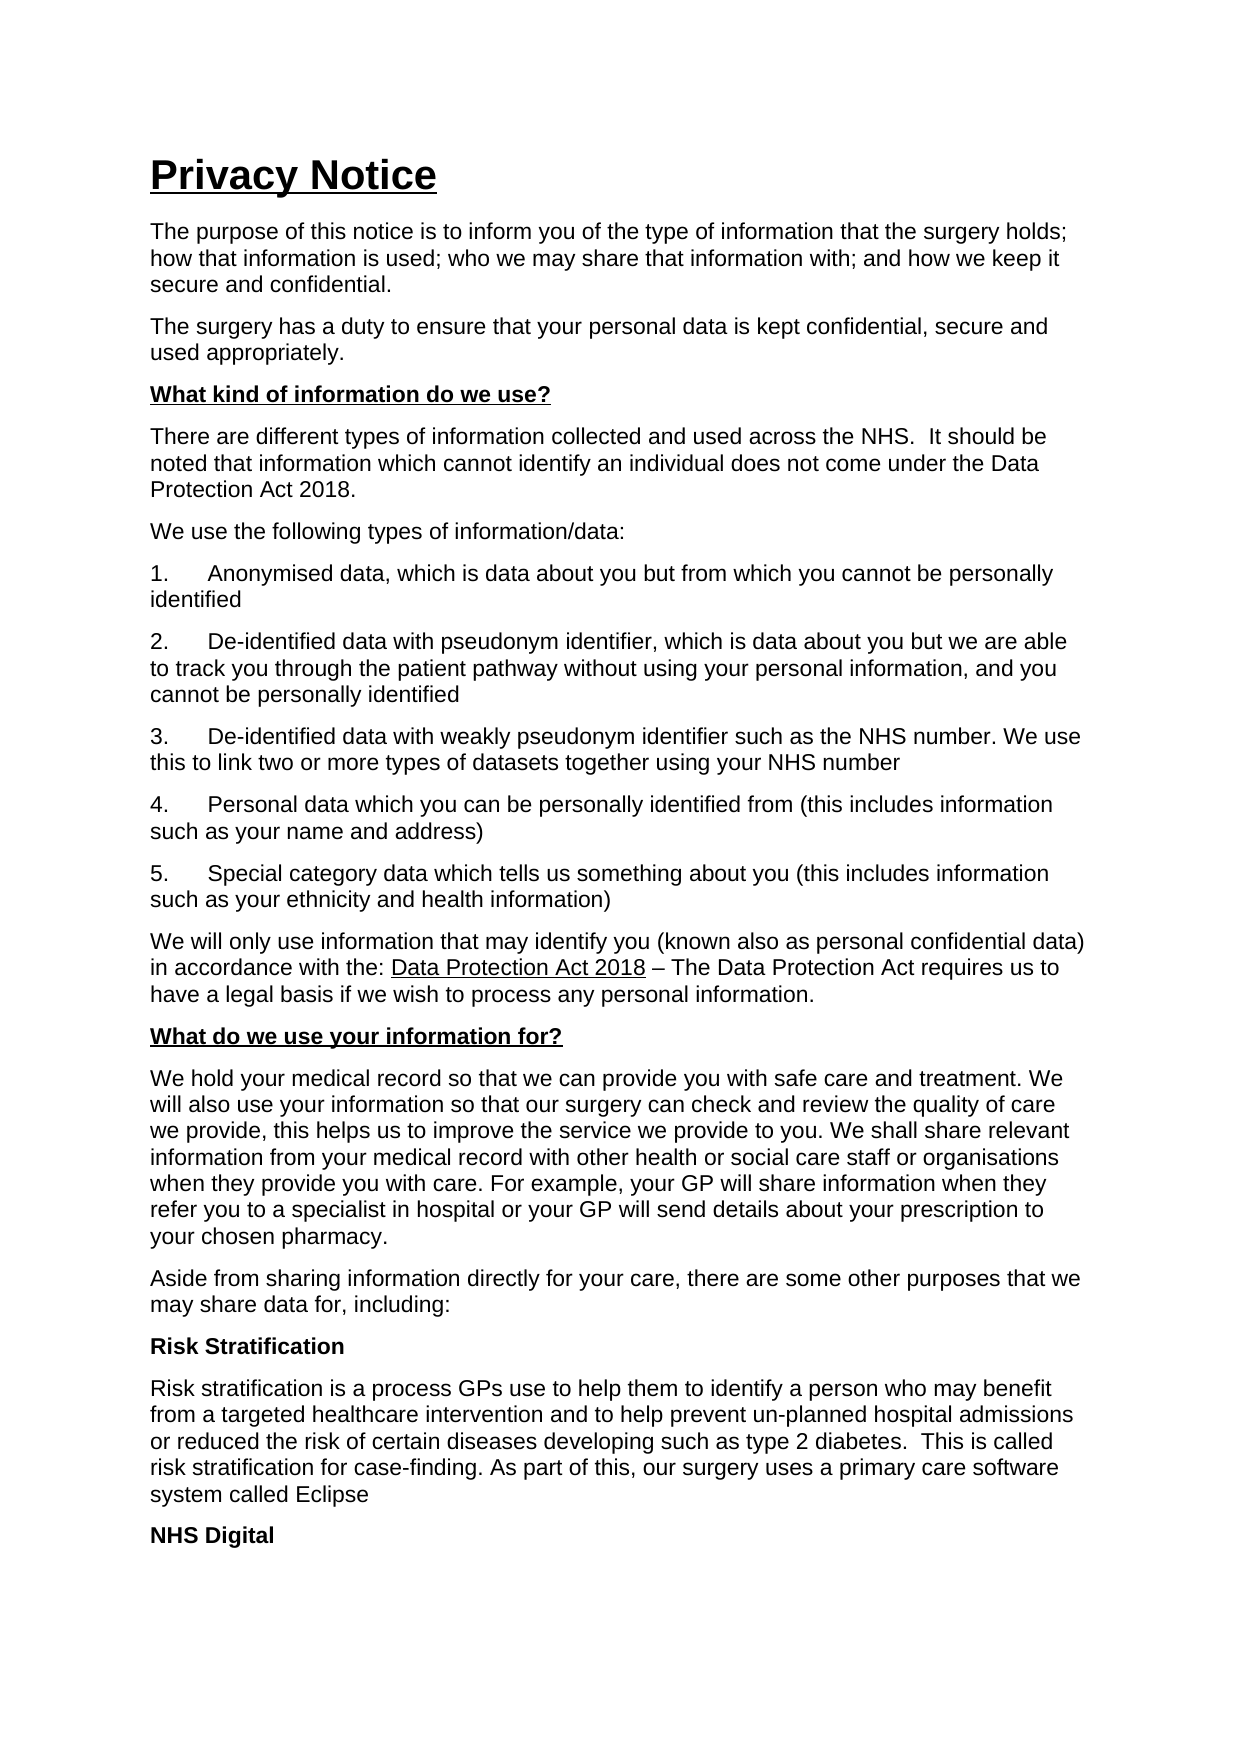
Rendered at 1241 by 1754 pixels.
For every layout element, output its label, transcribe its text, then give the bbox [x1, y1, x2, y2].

text 4. Personal data which you can be personally identified from (this includes information such as your name and address) [150, 791, 1090, 844]
text Risk stratification is a process GPs use to help them to identify a person who may benefit from a targeted healthcare intervention and to help prevent un-planned hospital admissions or reduced the risk of certain diseases developing such as type 2 diabetes. This is called risk stratification for case-finding. As part of this, our surgery uses a primary care software system called Eclipse [150, 1375, 1090, 1507]
text 5. Special category data which tells us something about you (this includes information such as your ethnicity and health information) [150, 860, 1090, 912]
text 2. De-identified data with pseudonym identifier, which is data about you but we are able to track you through the patient pathway without using your personal information, and you cannot be personally identified [150, 628, 1090, 707]
text What kind of information do we use? [150, 381, 1090, 408]
text Privacy Notice [150, 150, 1090, 198]
text The surgery has a duty to ensure that your personal data is kept confidential, secure and used appropriately. [150, 313, 1090, 366]
text We use the following types of information/data: [150, 518, 1090, 544]
text The purpose of this notice is to inform you of the type of information that the surgery holds; how that information is used; who we may share that information with; and how we keep it secure and confidential. [150, 218, 1090, 297]
text 1. Anonymised data, which is data about you but from which you cannot be personally identified [150, 560, 1090, 613]
text We will only use information that may identify you (known also as personal confidential data) in accordance with the: Data Protection Act 2018 – The Data Protection Act requires us to have a legal basis if we wish to process any personal information. [150, 928, 1090, 1007]
text Aside from sharing information directly for your care, there are some other purposes that we may share data for, including: [150, 1265, 1090, 1317]
text There are different types of information collected and used across the NHS. It should be noted that information which cannot identify an individual does not come under the Data Protection Act 2018. [150, 423, 1090, 502]
text What do we use your information for? [150, 1023, 1090, 1049]
text We hold your medical record so that we can provide you with safe care and treatment. We will also use your information so that our surgery can check and review the quality of care we provide, this helps us to improve the service we provide to you. We shall share relevant information from your medical record with other health or social care staff or organisations when they provide you with care. For example, your GP will share information when they refer you to a specialist in hospital or your GP will send details about your prescription to your chosen pharmacy. [150, 1065, 1090, 1249]
text 3. De-identified data with weakly pseudonym identifier such as the NHS number. We use this to link two or more types of datasets together using your NHS number [150, 723, 1090, 776]
text NHS Digital [150, 1522, 1090, 1549]
text Risk Stratification [150, 1333, 1090, 1359]
